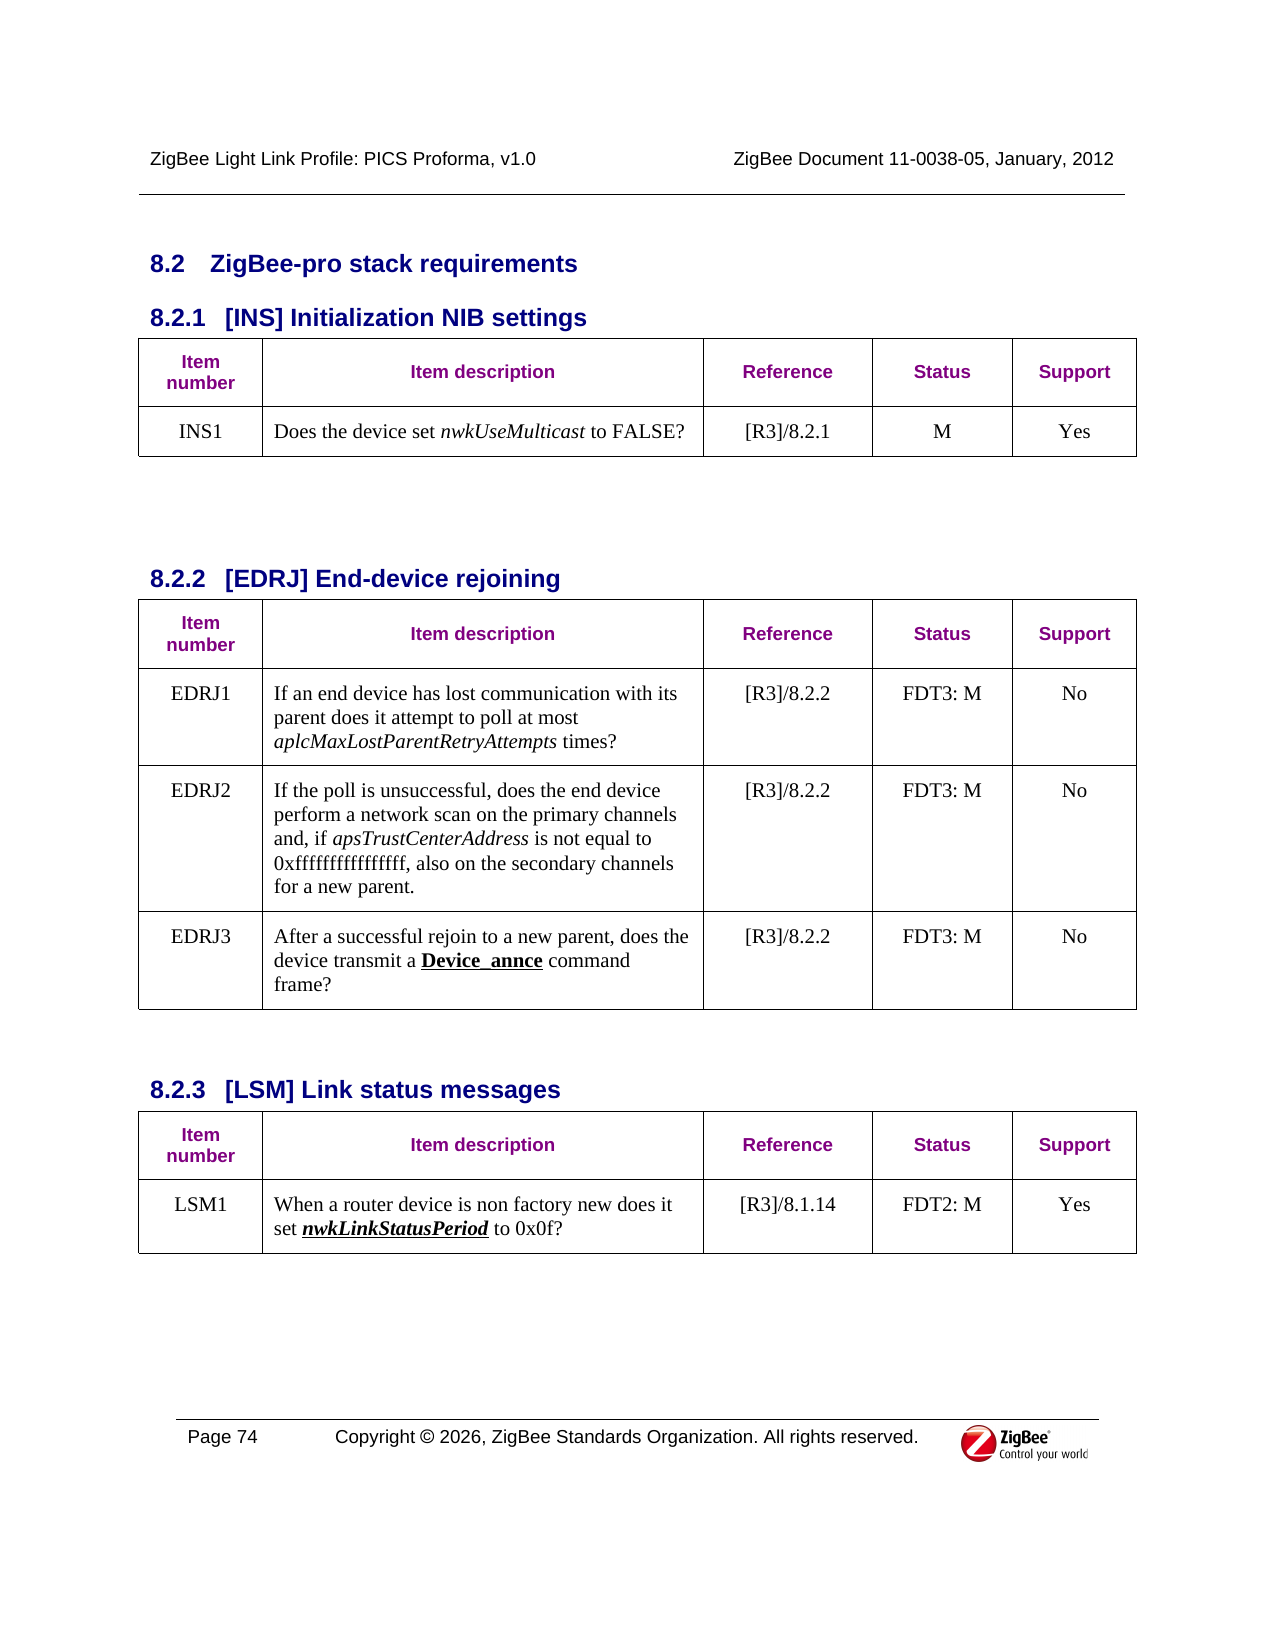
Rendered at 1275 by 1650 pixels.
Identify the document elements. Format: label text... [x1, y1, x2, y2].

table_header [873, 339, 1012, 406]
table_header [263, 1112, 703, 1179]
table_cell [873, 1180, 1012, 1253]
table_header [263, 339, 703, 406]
subtitle ZigBee-pro stack requirements [150, 249, 1125, 278]
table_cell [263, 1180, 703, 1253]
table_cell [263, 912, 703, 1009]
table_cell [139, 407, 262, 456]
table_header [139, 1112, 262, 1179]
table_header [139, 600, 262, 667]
subtitle [EDRJ] End-device rejoining [150, 564, 1125, 593]
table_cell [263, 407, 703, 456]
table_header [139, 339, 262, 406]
subtitle [INS] Initialization NIB settings [150, 303, 1125, 331]
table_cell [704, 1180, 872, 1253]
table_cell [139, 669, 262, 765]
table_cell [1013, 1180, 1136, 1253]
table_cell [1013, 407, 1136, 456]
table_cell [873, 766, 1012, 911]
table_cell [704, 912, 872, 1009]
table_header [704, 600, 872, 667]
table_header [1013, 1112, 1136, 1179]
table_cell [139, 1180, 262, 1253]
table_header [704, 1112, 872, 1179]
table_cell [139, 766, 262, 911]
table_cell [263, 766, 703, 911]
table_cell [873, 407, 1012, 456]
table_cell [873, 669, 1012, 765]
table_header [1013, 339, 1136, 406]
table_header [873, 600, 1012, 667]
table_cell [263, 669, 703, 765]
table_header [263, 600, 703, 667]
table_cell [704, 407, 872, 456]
picture [961, 1425, 1088, 1462]
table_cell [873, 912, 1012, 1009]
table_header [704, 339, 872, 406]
subtitle [LSM] Link status messages [150, 1076, 1125, 1104]
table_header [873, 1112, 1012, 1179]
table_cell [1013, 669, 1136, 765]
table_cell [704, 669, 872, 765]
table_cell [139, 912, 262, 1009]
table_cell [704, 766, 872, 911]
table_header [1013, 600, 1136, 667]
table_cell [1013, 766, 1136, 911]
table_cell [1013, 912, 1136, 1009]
